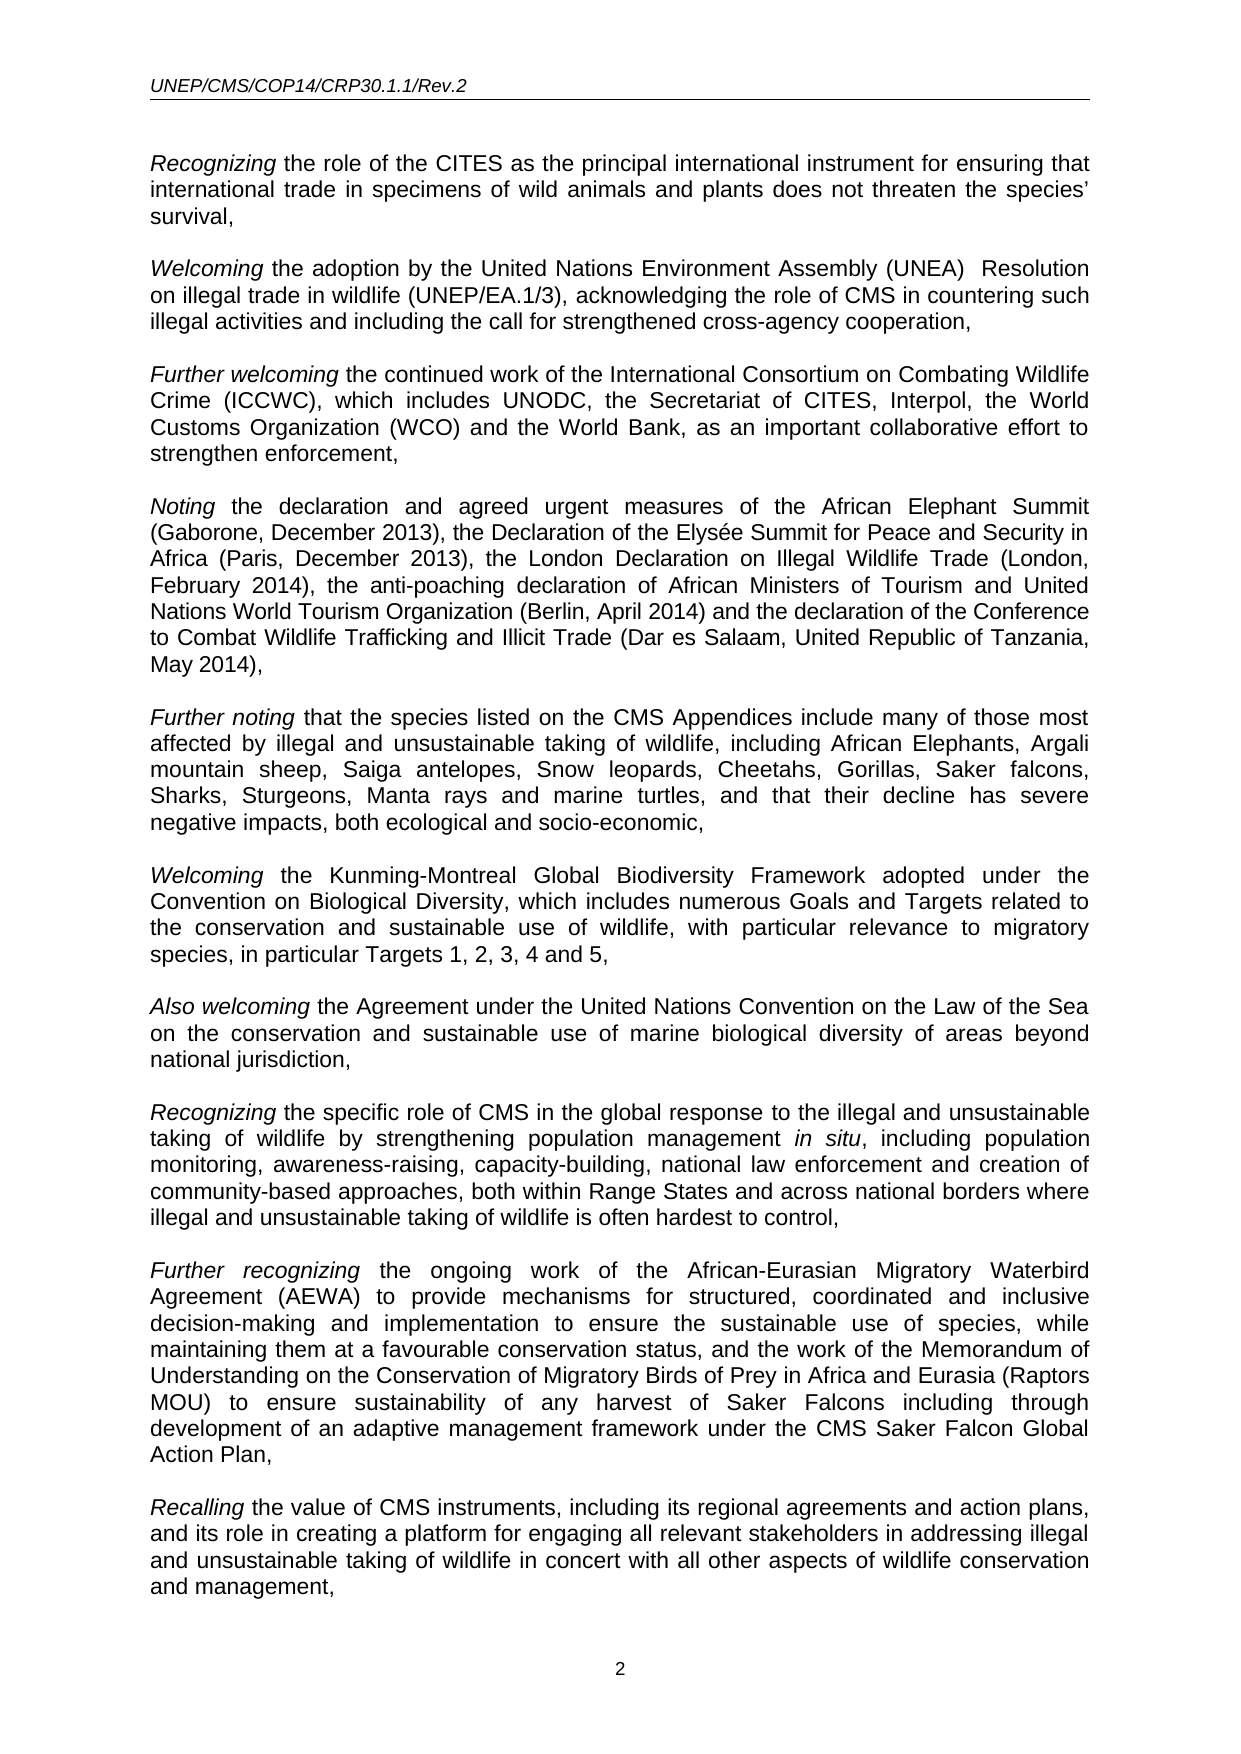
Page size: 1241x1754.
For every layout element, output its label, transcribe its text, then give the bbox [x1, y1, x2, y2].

text Welcoming the adoption by the United Nations Environment Assembly (UNEA) Resolution on illegal trade in wildlife (UNEP/EA.1/3), acknowledging the role of CMS in countering such illegal activities and including the call for strengthened cross-agency cooperation, [150, 255, 1090, 334]
text Recognizing the specific role of CMS in the global response to the illegal and unsustainable taking of wildlife by strengthening population management in situ, including population monitoring, awareness-raising, capacity-building, national law enforcement and creation of community-based approaches, both within Range States and across national borders where illegal and unsustainable taking of wildlife is often hardest to control, [150, 1099, 1090, 1231]
text Further recognizing the ongoing work of the African-Eurasian Migratory Waterbird Agreement (AEWA) to provide mechanisms for structured, coordinated and inclusive decision-making and implementation to ensure the sustainable use of species, while maintaining them at a favourable conservation status, and the work of the Memorandum of Understanding on the Conservation of Migratory Birds of Prey in Africa and Eurasia (Raptors MOU) to ensure sustainability of any harvest of Saker Falcons including through development of an adaptive management framework under the CMS Saker Falcon Global Action Plan, [150, 1257, 1090, 1468]
text Further welcoming the continued work of the International Consortium on Combating Wildlife Crime (ICCWC), which includes UNODC, the Secretariat of CITES, Interpol, the World Customs Organization (WCO) and the World Bank, as an important collaborative effort to strengthen enforcement, [150, 361, 1090, 466]
text Further noting that the species listed on the CMS Appendices include many of those most affected by illegal and unsustainable taking of wildlife, including African Elephants, Argali mountain sheep, Saiga antelopes, Snow leopards, Cheetahs, Gorillas, Saker falcons, Sharks, Sturgeons, Manta rays and marine turtles, and that their decline has severe negative impacts, both ecological and socio-economic, [150, 703, 1090, 835]
text Recalling the value of CMS instruments, including its regional agreements and action plans, and its role in creating a platform for engaging all relevant stakeholders in addressing illegal and unsustainable taking of wildlife in concert with all other aspects of wildlife conservation and management, [150, 1494, 1090, 1599]
text Recognizing the role of the CITES as the principal international instrument for ensuring that international trade in specimens of wild animals and plants does not threaten the species’ survival, [150, 150, 1090, 229]
text Noting the declaration and agreed urgent measures of the African Elephant Summit (Gaborone, December 2013), the Declaration of the Elysée Summit for Peace and Security in Africa (Paris, December 2013), the London Declaration on Illegal Wildlife Trade (London, February 2014), the anti-poaching declaration of African Ministers of Tourism and United Nations World Tourism Organization (Berlin, April 2014) and the declaration of the Conference to Combat Wildlife Trafficking and Illicit Trade (Dar es Salaam, United Republic of Tanzania, May 2014), [150, 493, 1090, 677]
text Also welcoming the Agreement under the United Nations Convention on the Law of the Sea on the conservation and sustainable use of marine biological diversity of areas beyond national jurisdiction, [150, 993, 1090, 1072]
text Welcoming the Kunming-Montreal Global Biodiversity Framework adopted under the Convention on Biological Diversity, which includes numerous Goals and Targets related to the conservation and sustainable use of wildlife, with particular relevance to migratory species, in particular Targets 1, 2, 3, 4 and 5, [150, 862, 1090, 967]
